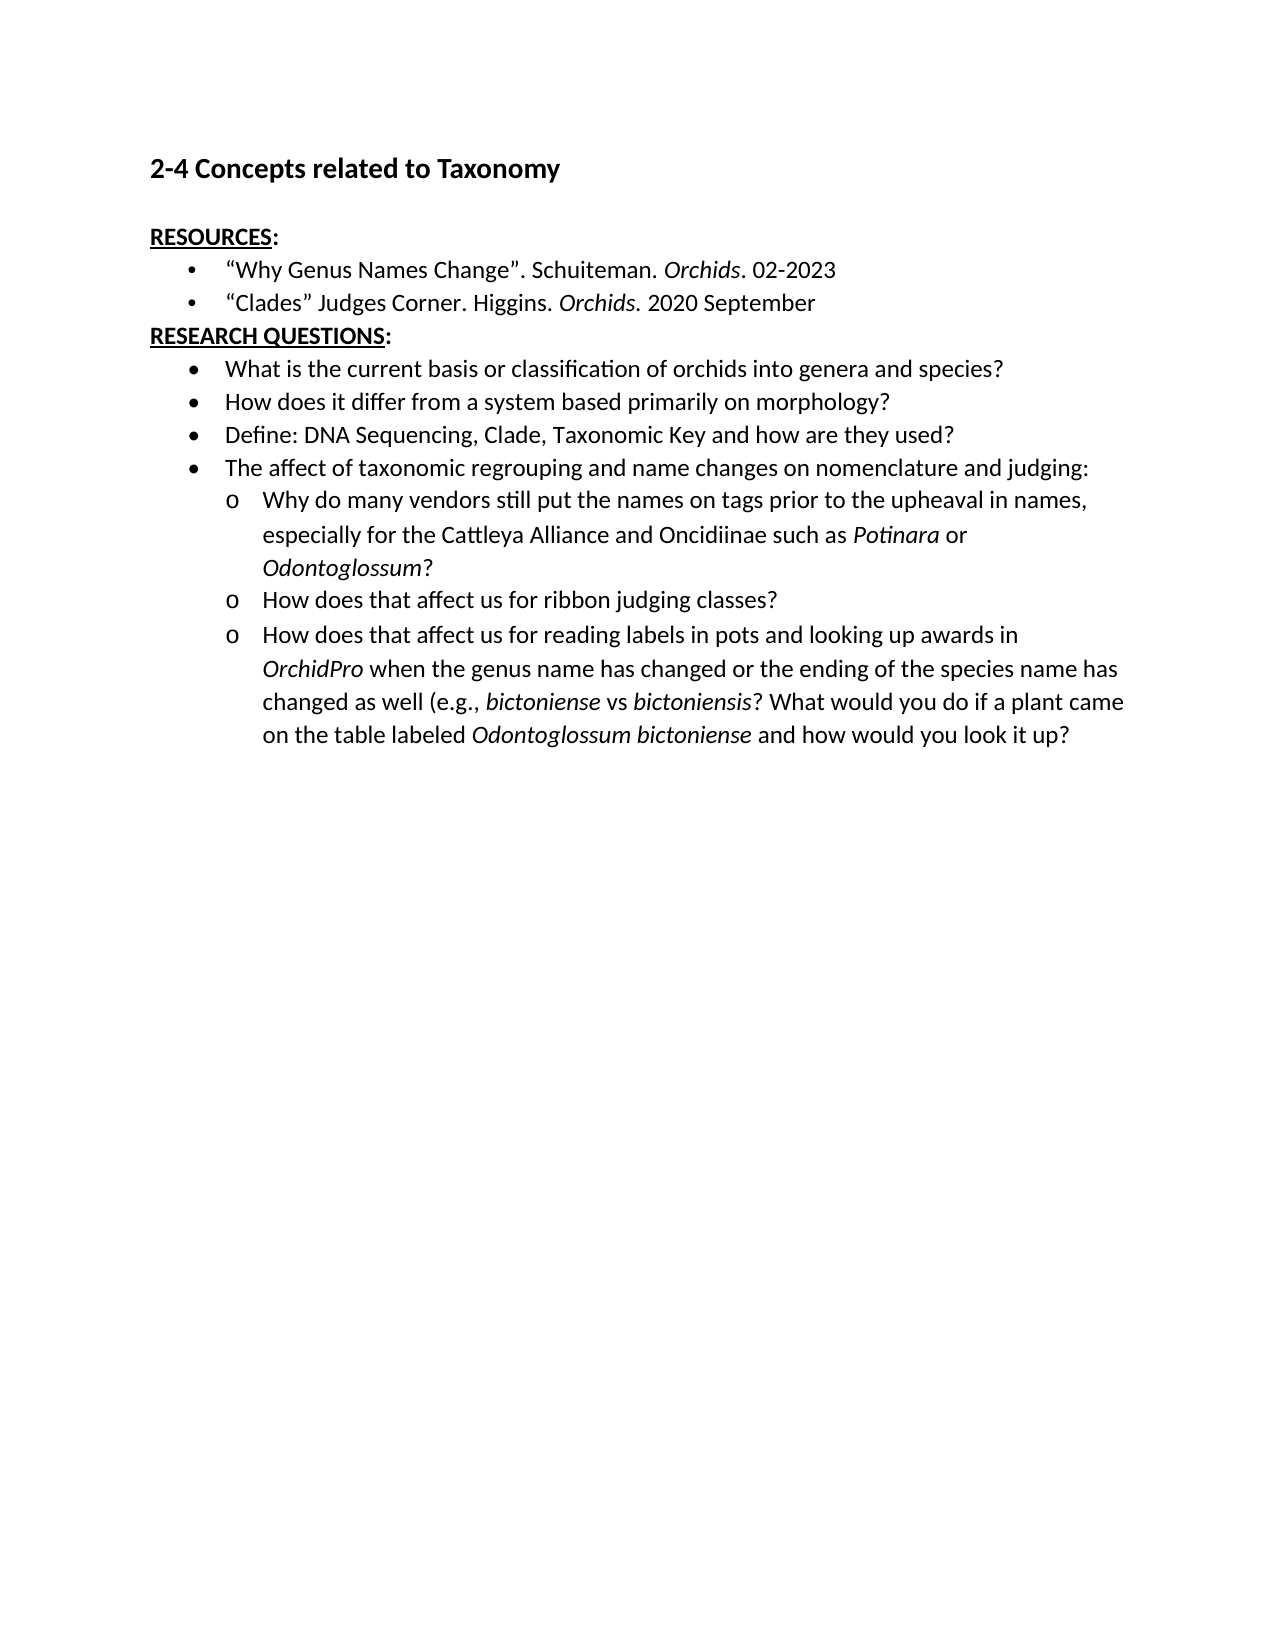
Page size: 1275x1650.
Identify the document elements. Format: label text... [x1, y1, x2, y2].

list What is the current basis or classification of orchids into genera and species? [187, 353, 1125, 383]
text RESOURCES: [150, 221, 1125, 252]
text RESEARCH QUESTIONS: [150, 320, 1125, 351]
list How does that affect us for ribbon judging classes? [225, 585, 1125, 616]
list Define: DNA Sequencing, Clade, Taxonomic Key and how are they used? [187, 419, 1125, 449]
list The affect of taxonomic regrouping and name changes on nomenclature and judging: [187, 452, 1125, 482]
list “Clades” Judges Corner. Higgins. Orchids. 2020 September [187, 287, 1125, 318]
list How does that affect us for reading labels in pots and looking up awards in OrchidPro when the genus name has changed or the ending of the species name has changed as well (e.g., bictoniense vs bictoniensis? What would you do if a plant came on the table labeled Odontoglossum bictoniense and how would you look it up? [225, 619, 1125, 749]
list Why do many vendors still put the names on tags prior to the upheaval in names, especially for the Cattleya Alliance and Oncidiinae such as Potinara or Odontoglossum? [225, 485, 1125, 582]
list “Why Genus Names Change”. Schuiteman. Orchids. 02-2023 [187, 254, 1125, 285]
list How does it differ from a system based primarily on morphology? [187, 386, 1125, 416]
text 2-4 Concepts related to Taxonomy [150, 150, 1125, 186]
